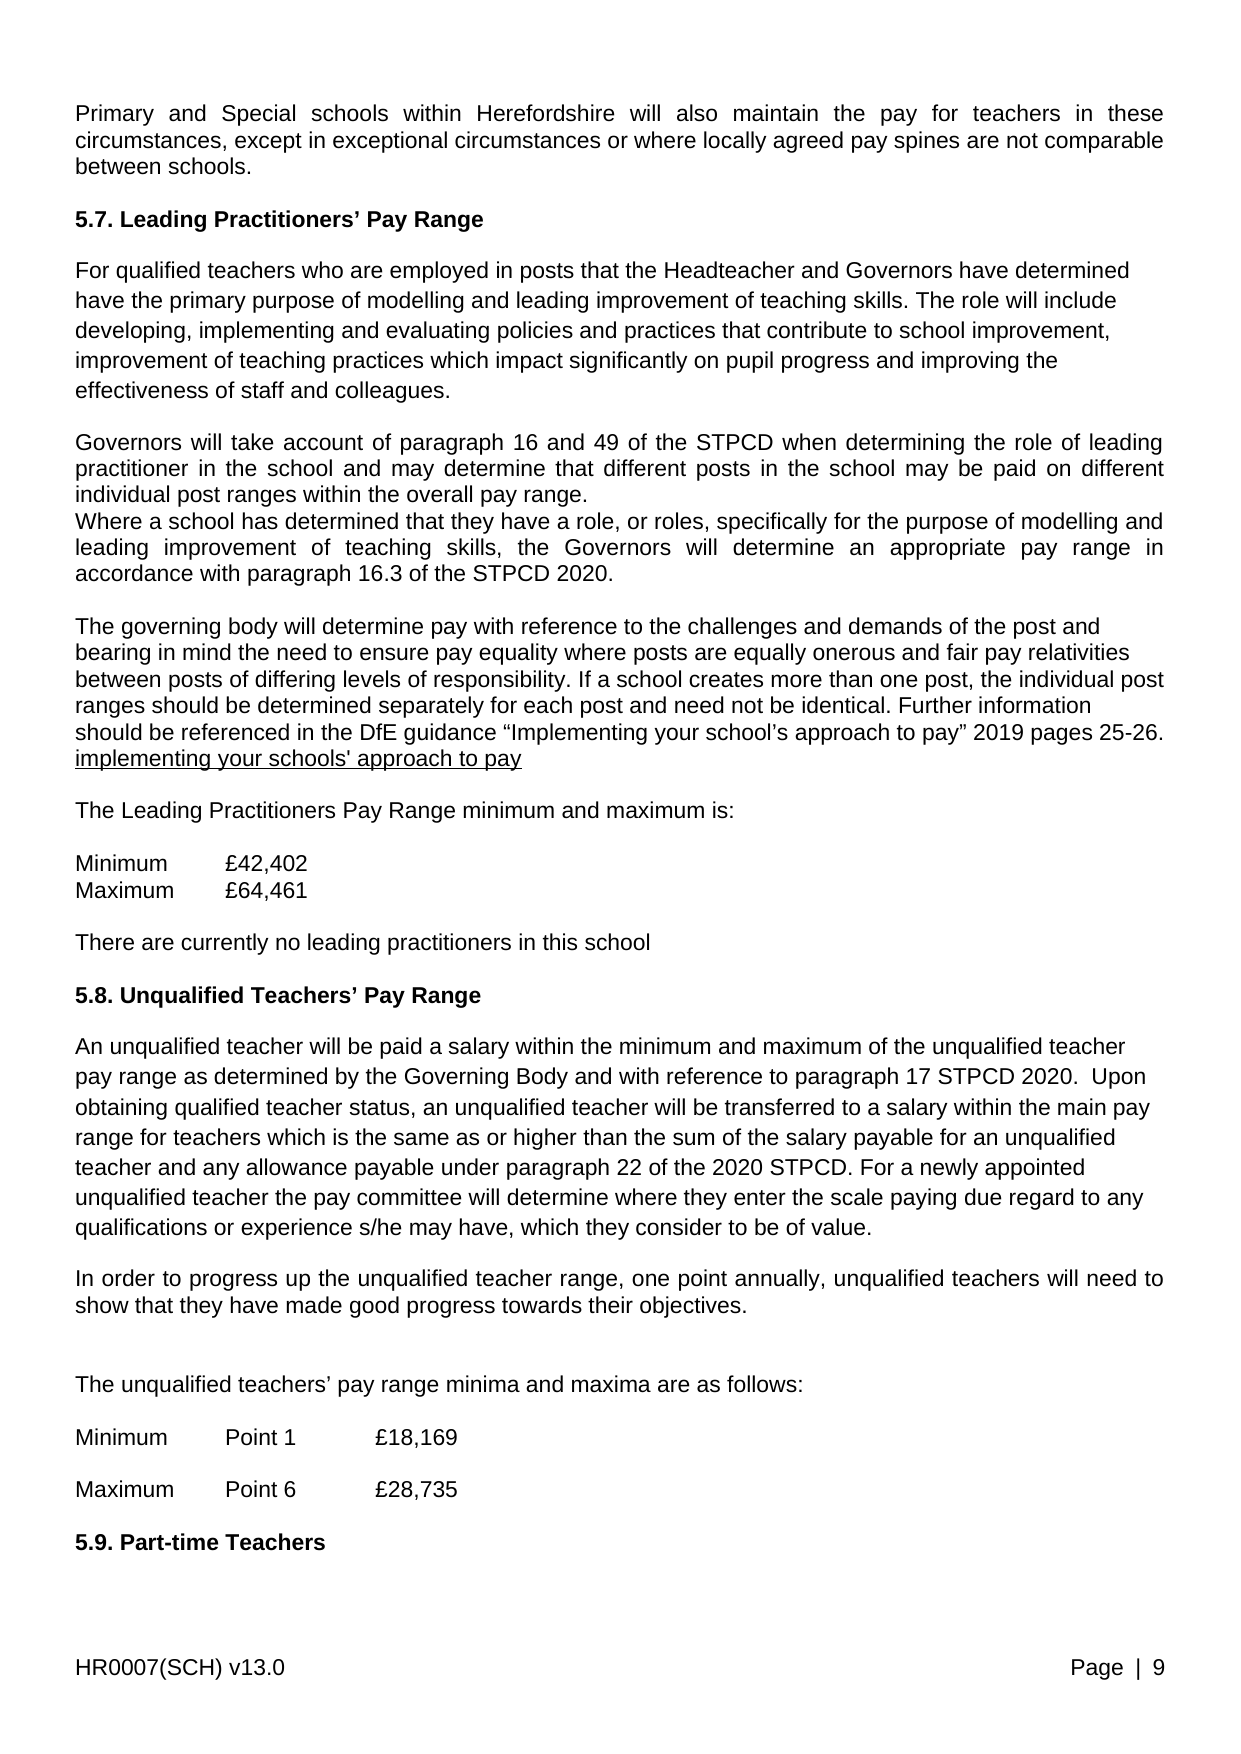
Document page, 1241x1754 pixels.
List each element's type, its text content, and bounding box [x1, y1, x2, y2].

text Where a school has determined that they have a role, or roles, specifically for the purpose of modelling and leading improvement of teaching skills, the Governors will determine an appropriate pay range in accordance with paragraph 16.3 of the STPCD 2020. [75, 508, 1165, 587]
text Maximum £64,461 [75, 877, 1165, 903]
subtitle Leading Practitioners’ Pay Range [75, 206, 1165, 232]
text For qualified teachers who are employed in posts that the Headteacher and Governors have determined have the primary purpose of modelling and leading improvement of teaching skills. The role will include developing, implementing and evaluating policies and practices that contribute to school improvement, improvement of teaching practices which impact significantly on pupil progress and improving the effectiveness of staff and colleagues. [75, 257, 1165, 404]
text The Leading Practitioners Pay Range minimum and maximum is: [75, 797, 1165, 824]
text Minimum Point 1 £18,169 [75, 1423, 1165, 1450]
text Governors will take account of paragraph 16 and 49 of the STPCD when determining the role of leading practitioner in the school and may determine that different posts in the school may be paid on different individual post ranges within the overall pay range. [75, 428, 1165, 508]
text implementing your schools' approach to pay [75, 745, 1165, 771]
text An unqualified teacher will be paid a salary within the minimum and maximum of the unqualified teacher pay range as determined by the Governing Body and with reference to paragraph 17 STPCD 2020. Upon obtaining qualified teacher status, an unqualified teacher will be transferred to a salary within the main pay range for teachers which is the same as or higher than the sum of the salary payable for an unqualified teacher and any allowance payable under paragraph 22 of the 2020 STPCD. For a newly appointed unqualified teacher the pay committee will determine where they enter the scale paying due regard to any qualifications or experience s/he may have, which they consider to be of value. [75, 1033, 1165, 1241]
subtitle Unqualified Teachers’ Pay Range [75, 982, 1165, 1008]
text The unqualified teachers’ pay range minima and maxima are as follows: [75, 1371, 1165, 1397]
text Minimum £42,402 [75, 850, 1165, 877]
subtitle Part-time Teachers [75, 1529, 1165, 1555]
text The governing body will determine pay with reference to the challenges and demands of the post and bearing in mind the need to ensure pay equality where posts are equally onerous and fair pay relativities between posts of differing levels of responsibility. If a school creates more than one post, the individual post ranges should be determined separately for each post and need not be identical. Further information should be referenced in the DfE guidance “Implementing your school’s approach to pay” 2019 pages 25-26. [75, 613, 1165, 745]
text Maximum Point 6 £28,735 [75, 1476, 1165, 1502]
text There are currently no leading practitioners in this school [75, 929, 1165, 956]
text In order to progress up the unqualified teacher range, one point annually, unqualified teachers will need to show that they have made good progress towards their objectives. [75, 1265, 1165, 1318]
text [75, 100, 1165, 179]
